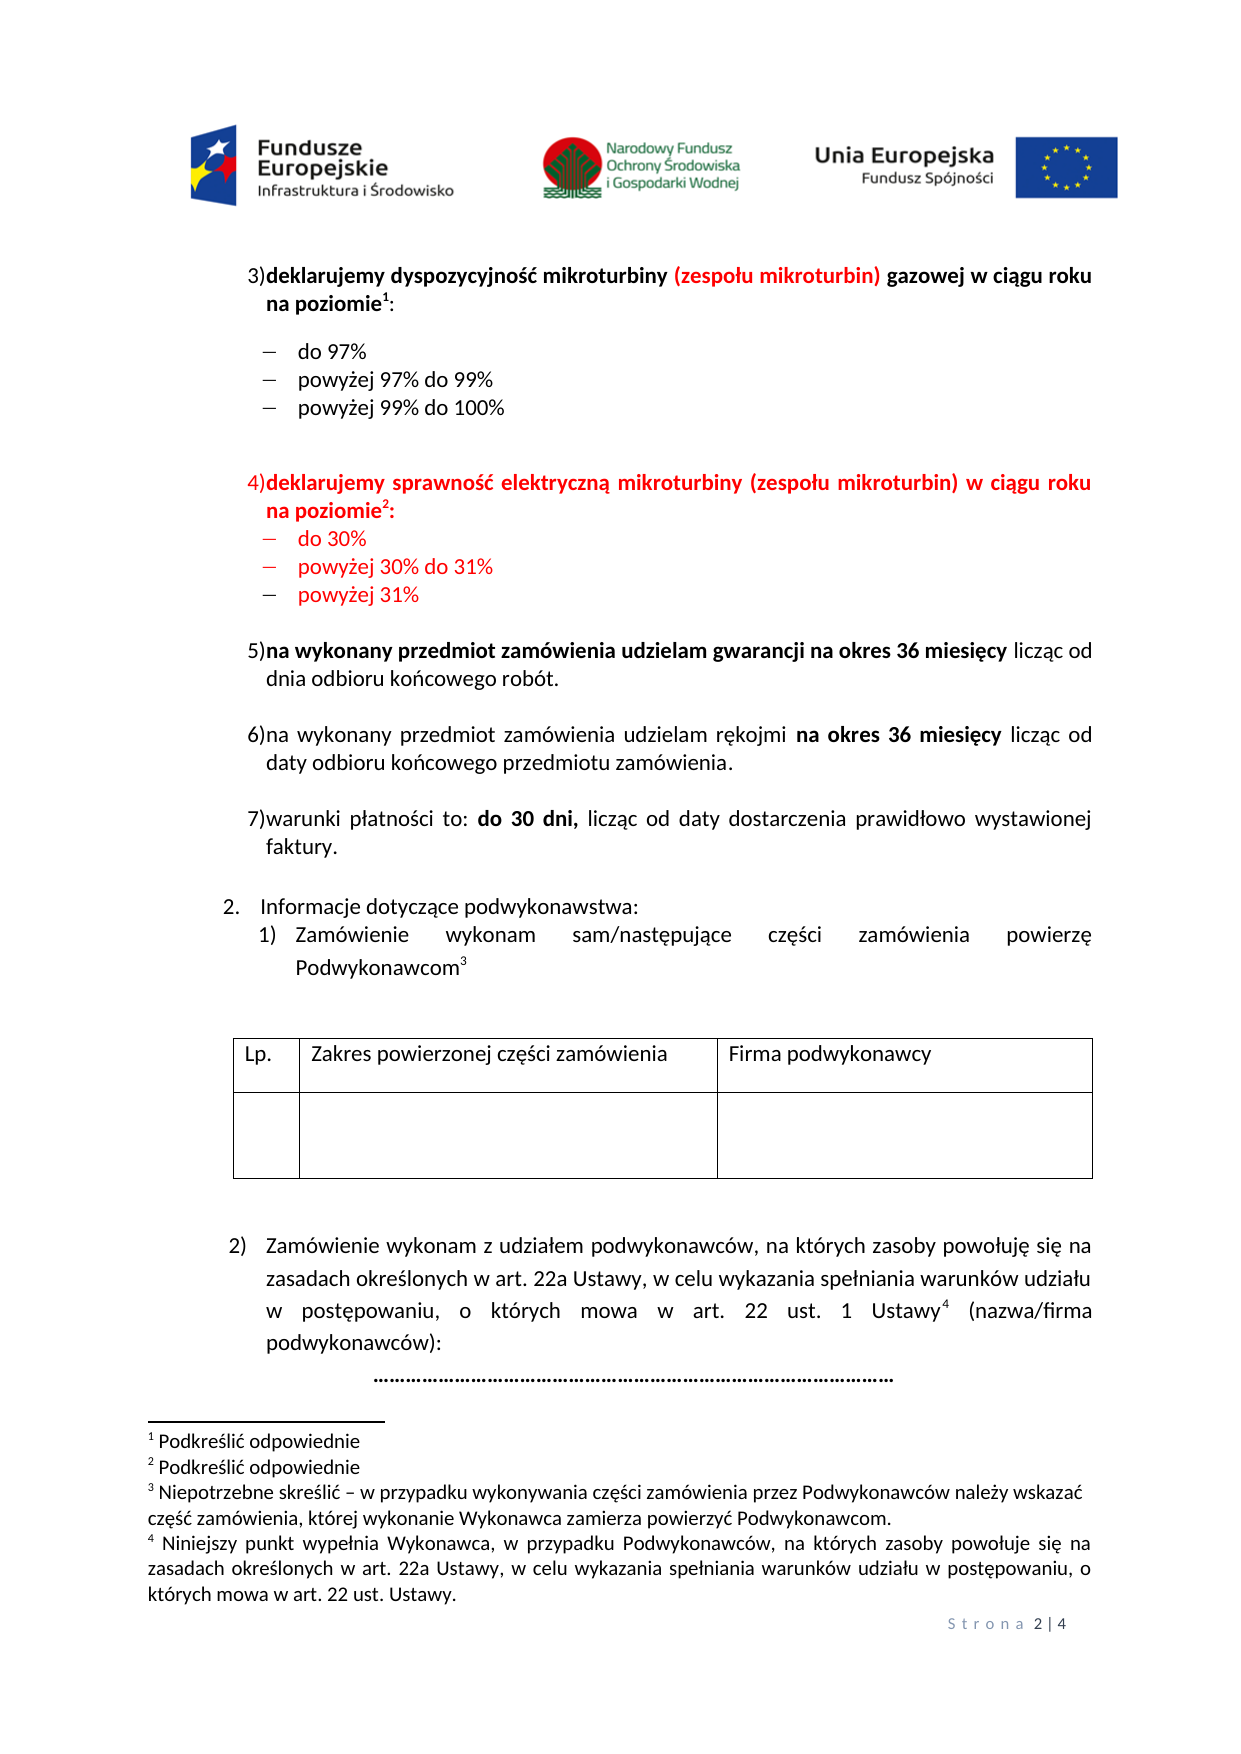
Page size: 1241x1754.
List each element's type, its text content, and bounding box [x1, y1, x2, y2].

list deklarujemy dyspozycyjność mikroturbiny (zespołu mikroturbin) gazowej w ciągu roku na poziomie: [247, 261, 1093, 317]
list warunki płatności to: do 30 dni, licząc od daty dostarczenia prawidłowo wystawionej faktury. [247, 804, 1093, 860]
list na wykonany przedmiot zamówienia udzielam gwarancji na okres 36 miesięcy licząc od dnia odbioru końcowego robót. [247, 636, 1093, 692]
list powyżej 99% do 100% [260, 393, 1093, 421]
table_cell [718, 1093, 1092, 1178]
list Zamówienie wykonam z udziałem podwykonawców, na których zasoby powołuję się na zasadach określonych w art. 22a Ustawy, w celu wykazania spełniania warunków udziału w postępowaniu, o których mowa w art. 22 ust. 1 Ustawy (nazwa/firma podwykonawców): [228, 1232, 1093, 1356]
table_header Lp. [234, 1039, 299, 1092]
table_header Zakres powierzonej części zamówienia [300, 1039, 717, 1092]
list deklarujemy sprawność elektryczną mikroturbiny (zespołu mikroturbin) w ciągu roku na poziomie: [247, 468, 1093, 524]
list powyżej 31% [260, 580, 1093, 608]
list Informacje dotyczące podwykonawstwa: [223, 892, 1093, 921]
list na wykonany przedmiot zamówienia udzielam rękojmi na okres 36 miesięcy licząc od daty odbioru końcowego przedmiotu zamówienia. [247, 720, 1093, 776]
table_header Firma podwykonawcy [718, 1039, 1092, 1092]
list do 97% [260, 337, 1093, 365]
list powyżej 30% do 31% [260, 552, 1093, 580]
text …………………………………………………………………………………… [373, 1360, 1093, 1388]
table_cell [300, 1093, 717, 1178]
list powyżej 97% do 99% [260, 365, 1093, 393]
table_cell [234, 1093, 299, 1178]
picture [147, 73, 1152, 261]
list do 30% [260, 524, 1093, 552]
list Zamówienie wykonam sam/następujące części zamówienia powierzę Podwykonawcom [258, 921, 1093, 981]
